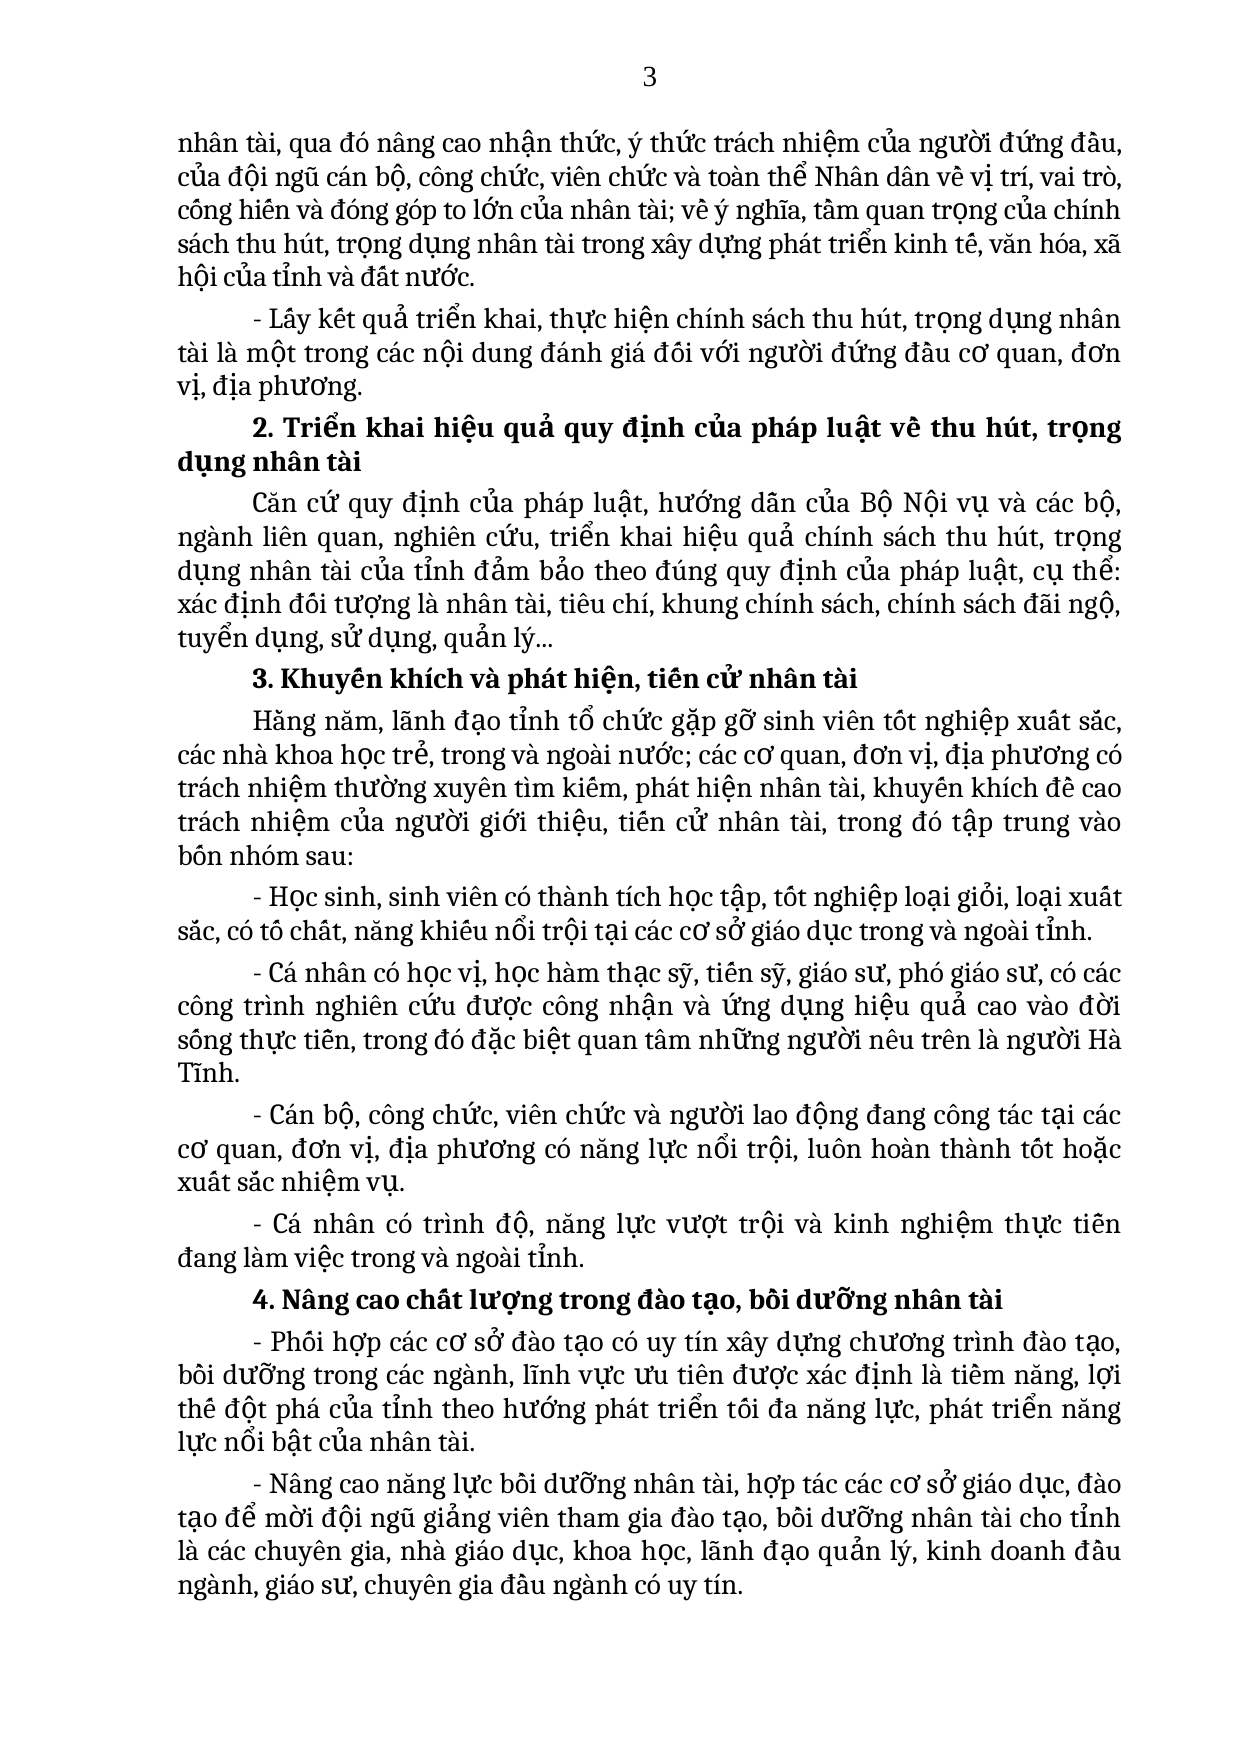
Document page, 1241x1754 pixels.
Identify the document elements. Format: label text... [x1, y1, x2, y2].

text Hằng năm, lãnh đạo tỉnh tổ chức gặp gỡ sinh viên tốt nghiệp xuất sắc, các nhà khoa học trẻ, trong và ngoài nước; các cơ quan, đơn vị, địa phương có trách nhiệm thường xuyên tìm kiếm, phát hiện nhân tài, khuyến khích đề cao trách nhiệm của người giới thiệu, tiến cử nhân tài, trong đó tập trung vào bốn nhóm sau: [177, 704, 1122, 872]
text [177, 126, 1122, 294]
text - Phối hợp các cơ sở đào tạo có uy tín xây dựng chương trình đào tạo, bồi dưỡng trong các ngành, lĩnh vực ưu tiên được xác định là tiềm năng, lợi thế đột phá của tỉnh theo hướng phát triển tối đa năng lực, phát triển năng lực nổi bật của nhân tài. [177, 1325, 1122, 1459]
text 3. Khuyến khích và phát hiện, tiến cử nhân tài [177, 663, 1122, 696]
text - Cá nhân có trình độ, năng lực vượt trội và kinh nghiệm thực tiễn đang làm việc trong và ngoài tỉnh. [177, 1207, 1122, 1274]
text - Học sinh, sinh viên có thành tích học tập, tốt nghiệp loại giỏi, loại xuất sắc, có tố chất, năng khiếu nổi trội tại các cơ sở giáo dục trong và ngoài tỉnh. [177, 881, 1122, 948]
text 2. Triển khai hiệu quả quy định của pháp luật về thu hút, trọng dụng nhân tài [177, 411, 1122, 478]
text - Nâng cao năng lực bồi dưỡng nhân tài, hợp tác các cơ sở giáo dục, đào tạo để mời đội ngũ giảng viên tham gia đào tạo, bồi dưỡng nhân tài cho tỉnh là các chuyên gia, nhà giáo dục, khoa học, lãnh đạo quản lý, kinh doanh đầu ngành, giáo sư, chuyên gia đầu ngành có uy tín. [177, 1467, 1122, 1601]
text - Cán bộ, công chức, viên chức và người lao động đang công tác tại các cơ quan, đơn vị, địa phương có năng lực nổi trội, luôn hoàn thành tốt hoặc xuất sắc nhiệm vụ. [177, 1098, 1122, 1199]
text 4. Nâng cao chất lượng trong đào tạo, bồi dưỡng nhân tài [177, 1283, 1122, 1316]
text - Cá nhân có học vị, học hàm thạc sỹ, tiến sỹ, giáo sư, phó giáo sư, có các công trình nghiên cứu được công nhận và ứng dụng hiệu quả cao vào đời sống thực tiễn, trong đó đặc biệt quan tâm những người nêu trên là người Hà Tĩnh. [177, 956, 1122, 1090]
text Căn cứ quy định của pháp luật, hướng dẫn của Bộ Nội vụ và các bộ, ngành liên quan, nghiên cứu, triển khai hiệu quả chính sách thu hút, trọng dụng nhân tài của tỉnh đảm bảo theo đúng quy định của pháp luật, cụ thể: xác định đối tượng là nhân tài, tiêu chí, khung chính sách, chính sách đãi ngộ, tuyển dụng, sử dụng, quản lý... [177, 487, 1122, 654]
text - Lấy kết quả triển khai, thực hiện chính sách thu hút, trọng dụng nhân tài là một trong các nội dung đánh giá đối với người đứng đầu cơ quan, đơn vị, địa phương. [177, 302, 1122, 403]
